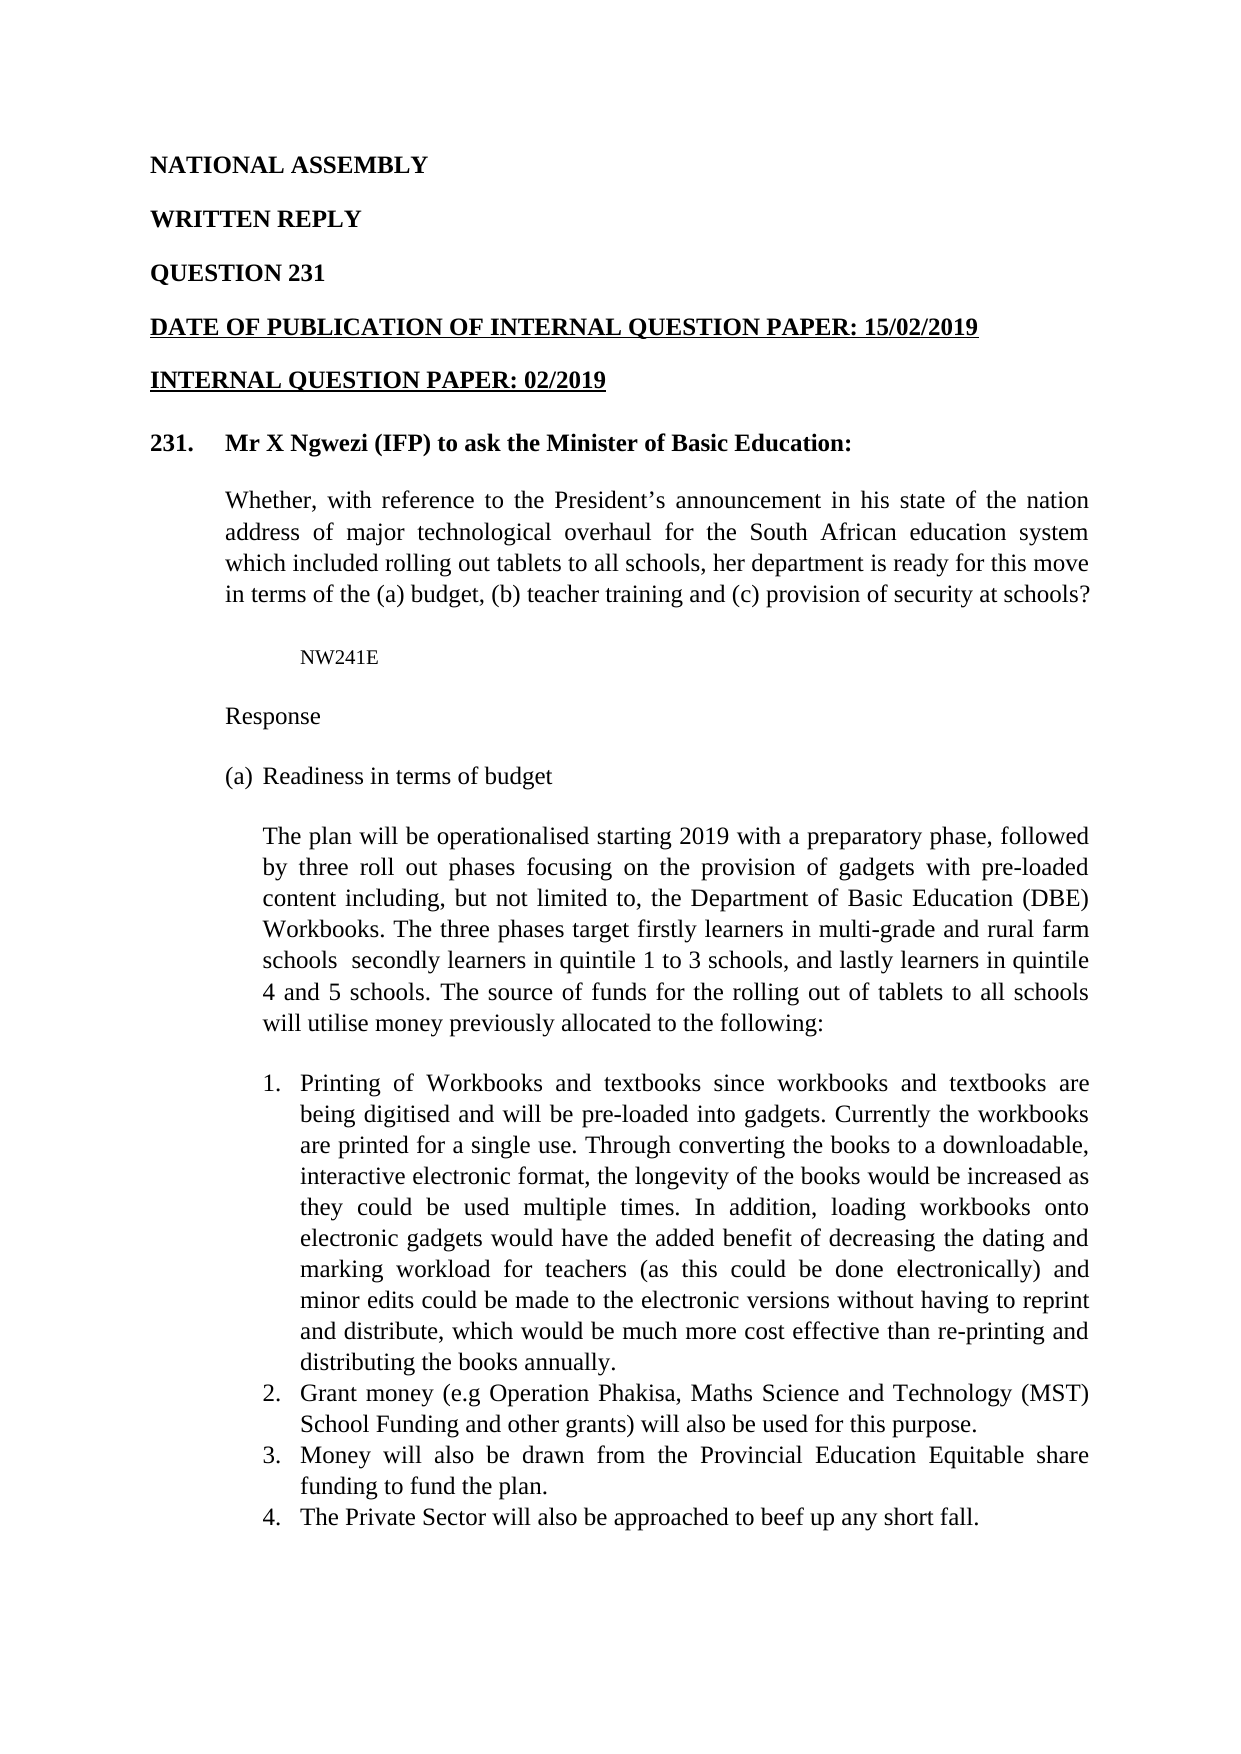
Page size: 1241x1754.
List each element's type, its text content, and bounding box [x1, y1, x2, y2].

text DATE OF PUBLICATION OF INTERNAL QUESTION PAPER: 15/02/2019 [150, 312, 1090, 340]
text Response [225, 701, 1090, 730]
text Whether, with reference to the President’s announcement in his state of the nation address of major technological overhaul for the South African education system which included rolling out tablets to all schools, her department is ready for this move in terms of the (a) budget, (b) teacher training and (c) provision of security at schools? NW241E [225, 486, 1090, 669]
text The plan will be operationalised starting 2019 with a preparatory phase, followed by three roll out phases focusing on the provision of gadgets with pre-loaded content including, but not limited to, the Department of Basic Education (DBE) Workbooks. The three phases target firstly learners in multi-grade and rural farm schools secondly learners in quintile 1 to 3 schools, and lastly learners in quintile 4 and 5 schools. The source of funds for the rolling out of tablets to all schools will utilise money previously allocated to the following: [262, 821, 1090, 1036]
text NATIONAL ASSEMBLY [150, 150, 1090, 179]
list The Private Sector will also be approached to beef up any short fall. [262, 1502, 1090, 1531]
text INTERNAL QUESTION PAPER: 02/2019 [150, 365, 1090, 394]
list Printing of Workbooks and textbooks since workbooks and textbooks are being digitised and will be pre-loaded into gadgets. Currently the workbooks are printed for a single use. Through converting the books to a downloadable, interactive electronic format, the longevity of the books would be increased as they could be used multiple times. In addition, loading workbooks onto electronic gadgets would have the added benefit of decreasing the dating and marking workload for teachers (as this could be done electronically) and minor edits could be made to the electronic versions without having to reprint and distribute, which would be much more cost effective than re-printing and distributing the books annually. [262, 1068, 1090, 1376]
text WRITTEN REPLY [150, 204, 1090, 233]
list Money will also be drawn from the Provincial Education Equitable share funding to fund the plan. [262, 1440, 1090, 1500]
list Readiness in terms of budget [225, 761, 1090, 790]
text 231. Mr X Ngwezi (IFP) to ask the Minister of Basic Education: [150, 428, 1090, 456]
text QUESTION 231 [150, 258, 1090, 286]
list Grant money (e.g Operation Phakisa, Maths Science and Technology (MST) School Funding and other grants) will also be used for this purpose. [262, 1378, 1090, 1438]
